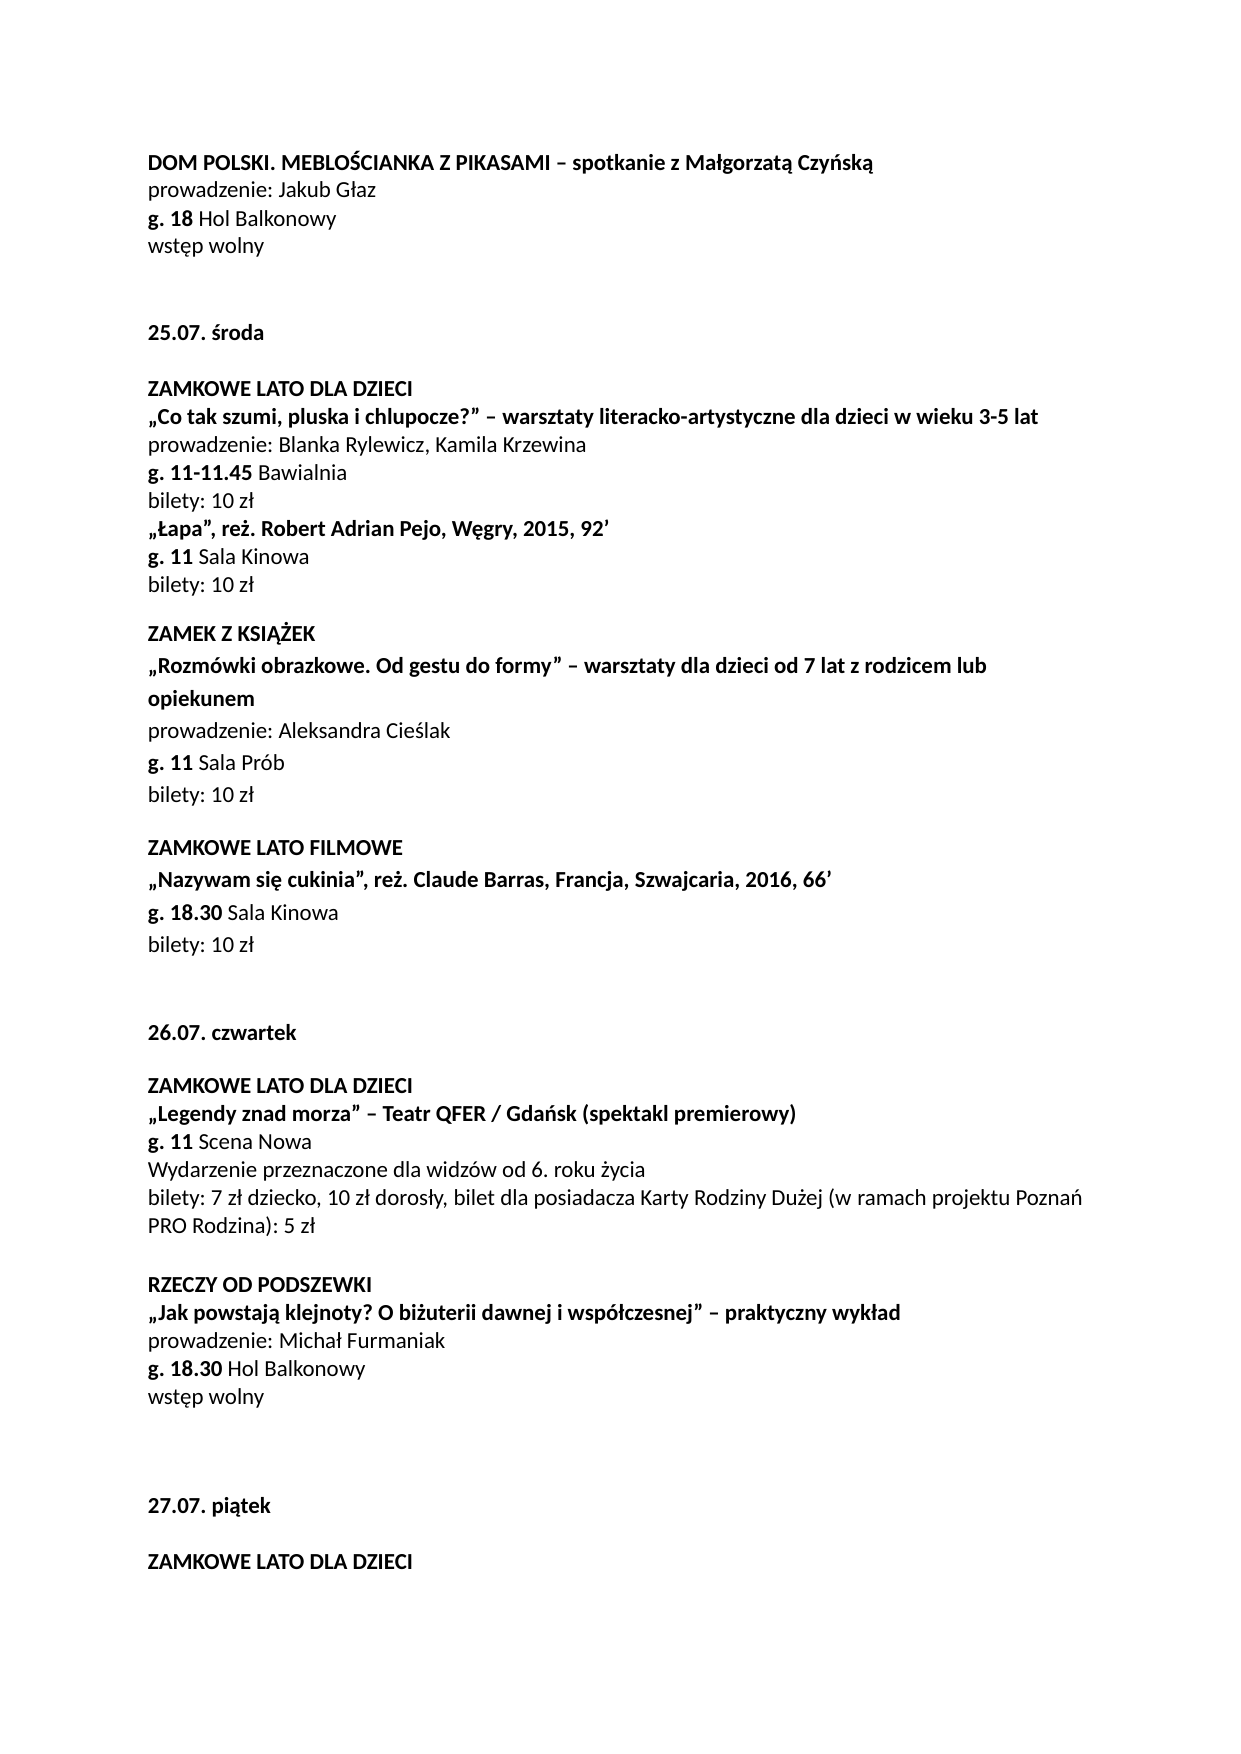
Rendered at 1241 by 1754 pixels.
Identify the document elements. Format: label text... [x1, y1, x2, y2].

text Wydarzenie przeznaczone dla widzów od 6. roku życia bilety: 7 zł dziecko, 10 zł dorosły, bilet dla posiadacza Karty Rodziny Dużej (w ramach projektu Poznań PRO Rodzina): 5 zł [148, 1155, 1093, 1270]
text ZAMKOWE LATO FILMOWE „Nazywam się cukinia”, reż. Claude Barras, Francja, Szwajcaria, 2016, 66’ g. 18.30 Sala Kinowa bilety: 10 zł [148, 833, 1093, 993]
text ZAMKOWE LATO DLA DZIECI [148, 374, 1093, 402]
text „Co tak szumi, pluska i chlupocze?” – warsztaty literacko-artystyczne dla dzieci w wieku 3-5 lat [148, 402, 1093, 430]
text 25.07. środa [148, 318, 1093, 346]
text prowadzenie: Michał Furmaniak g. 18.30 Hol Balkonowy wstęp wolny [148, 1326, 1093, 1410]
text ZAMEK Z KSIĄŻEK „Rozmówki obrazkowe. Od gestu do formy” – warsztaty dla dzieci od 7 lat z rodzicem lub opiekunem prowadzenie: Aleksandra Cieślak g. 11 Sala Prób bilety: 10 zł [148, 619, 1093, 808]
text wstęp wolny [148, 232, 1093, 290]
text g. 11-11.45 Bawialnia [148, 458, 1093, 486]
text „Legendy znad morza” – Teatr QFER / Gdańsk (spektakl premierowy) g. 11 Scena Nowa [148, 1099, 1093, 1155]
text ZAMKOWE LATO DLA DZIECI [148, 1547, 1093, 1575]
text DOM POLSKI. MEBLOŚCIANKA Z PIKASAMI – spotkanie z Małgorzatą Czyńską prowadzenie: Jakub Głaz g. 18 Hol Balkonowy [148, 148, 1093, 232]
text 27.07. piątek [148, 1491, 1093, 1519]
text ZAMKOWE LATO DLA DZIECI [148, 1071, 1093, 1099]
text RZECZY OD PODSZEWKI [148, 1270, 1093, 1298]
text bilety: 10 zł „Łapa”, reż. Robert Adrian Pejo, Węgry, 2015, 92’ g. 11 Sala Kinowa bilety: 10 zł [148, 486, 1093, 598]
text „Jak powstają klejnoty? O biżuterii dawnej i współczesnej” – praktyczny wykład [148, 1298, 1093, 1326]
text prowadzenie: Blanka Rylewicz, Kamila Krzewina [148, 430, 1093, 458]
text 26.07. czwartek [148, 1018, 1093, 1046]
